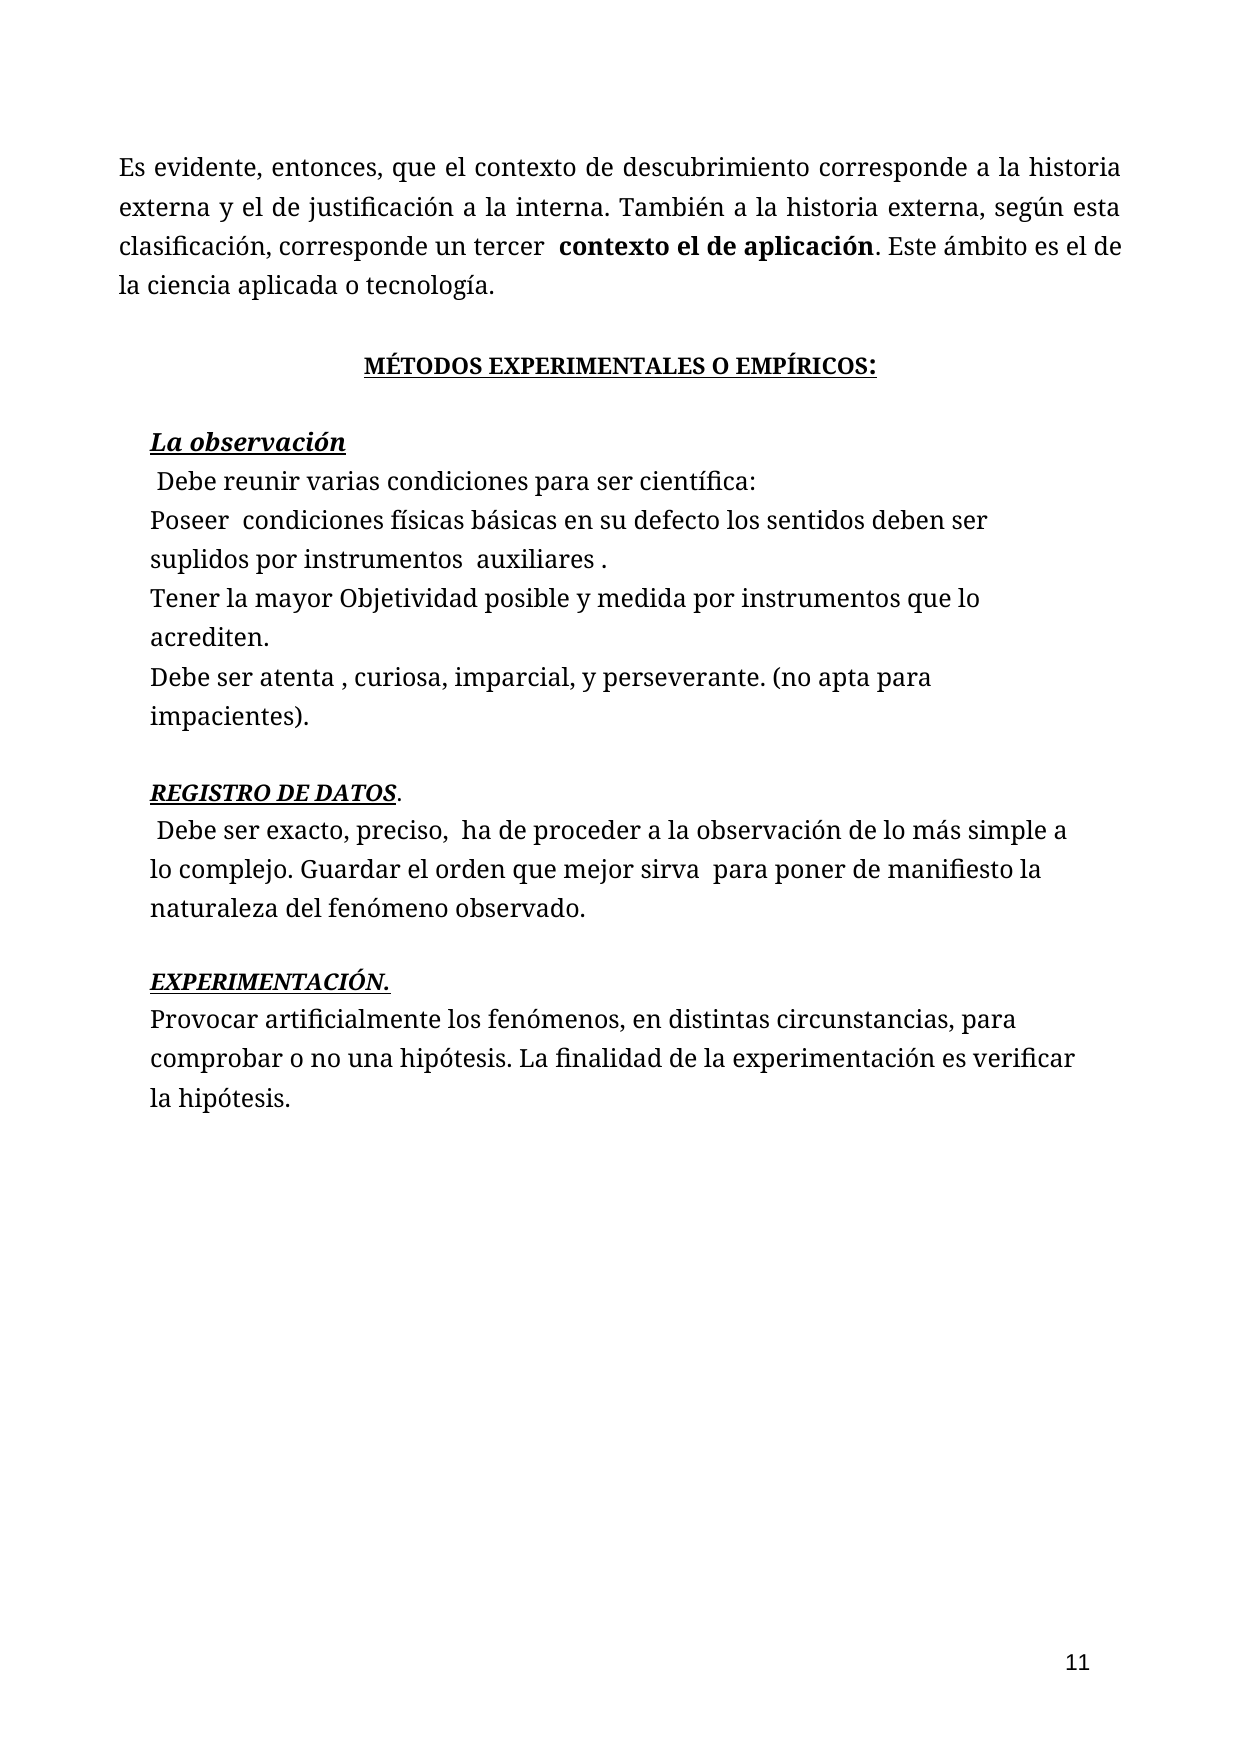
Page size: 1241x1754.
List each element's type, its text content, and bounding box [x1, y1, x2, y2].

text Poseer condiciones físicas básicas en su defecto los sentidos deben ser suplidos por instrumentos auxiliares . [150, 502, 1090, 576]
text Provocar artificialmente los fenómenos, en distintas circunstancias, para comprobar o no una hipótesis. La finalidad de la experimentación es verificar la hipótesis. [150, 1002, 1090, 1114]
text EXPERIMENTACIÓN. [150, 966, 1090, 997]
text Tener la mayor Objetividad posible y medida por instrumentos que lo acrediten. [150, 581, 1090, 654]
text Debe reunir varias condiciones para ser científica: [150, 463, 1090, 497]
text MÉTODOS EXPERIMENTALES O EMPÍRICOS: [150, 346, 1090, 383]
text Debe ser atenta , curiosa, imparcial, y perseverante. (no apta para impacientes). [150, 659, 1090, 732]
text REGISTRO DE DATOS. [150, 777, 1090, 808]
text Es evidente, entonces, que el contexto de descubrimiento corresponde a la historia externa y el de justificación a la interna. También a la historia externa, según esta clasificación, corresponde un tercer contexto el de aplicación. Este ámbito es el de la ciencia aplicada o tecnología. [118, 150, 1123, 302]
text La observación [150, 424, 1090, 458]
text Debe ser exacto, preciso, ha de proceder a la observación de lo más simple a lo complejo. Guardar el orden que mejor sirva para poner de manifiesto la naturaleza del fenómeno observado. [150, 813, 1090, 925]
